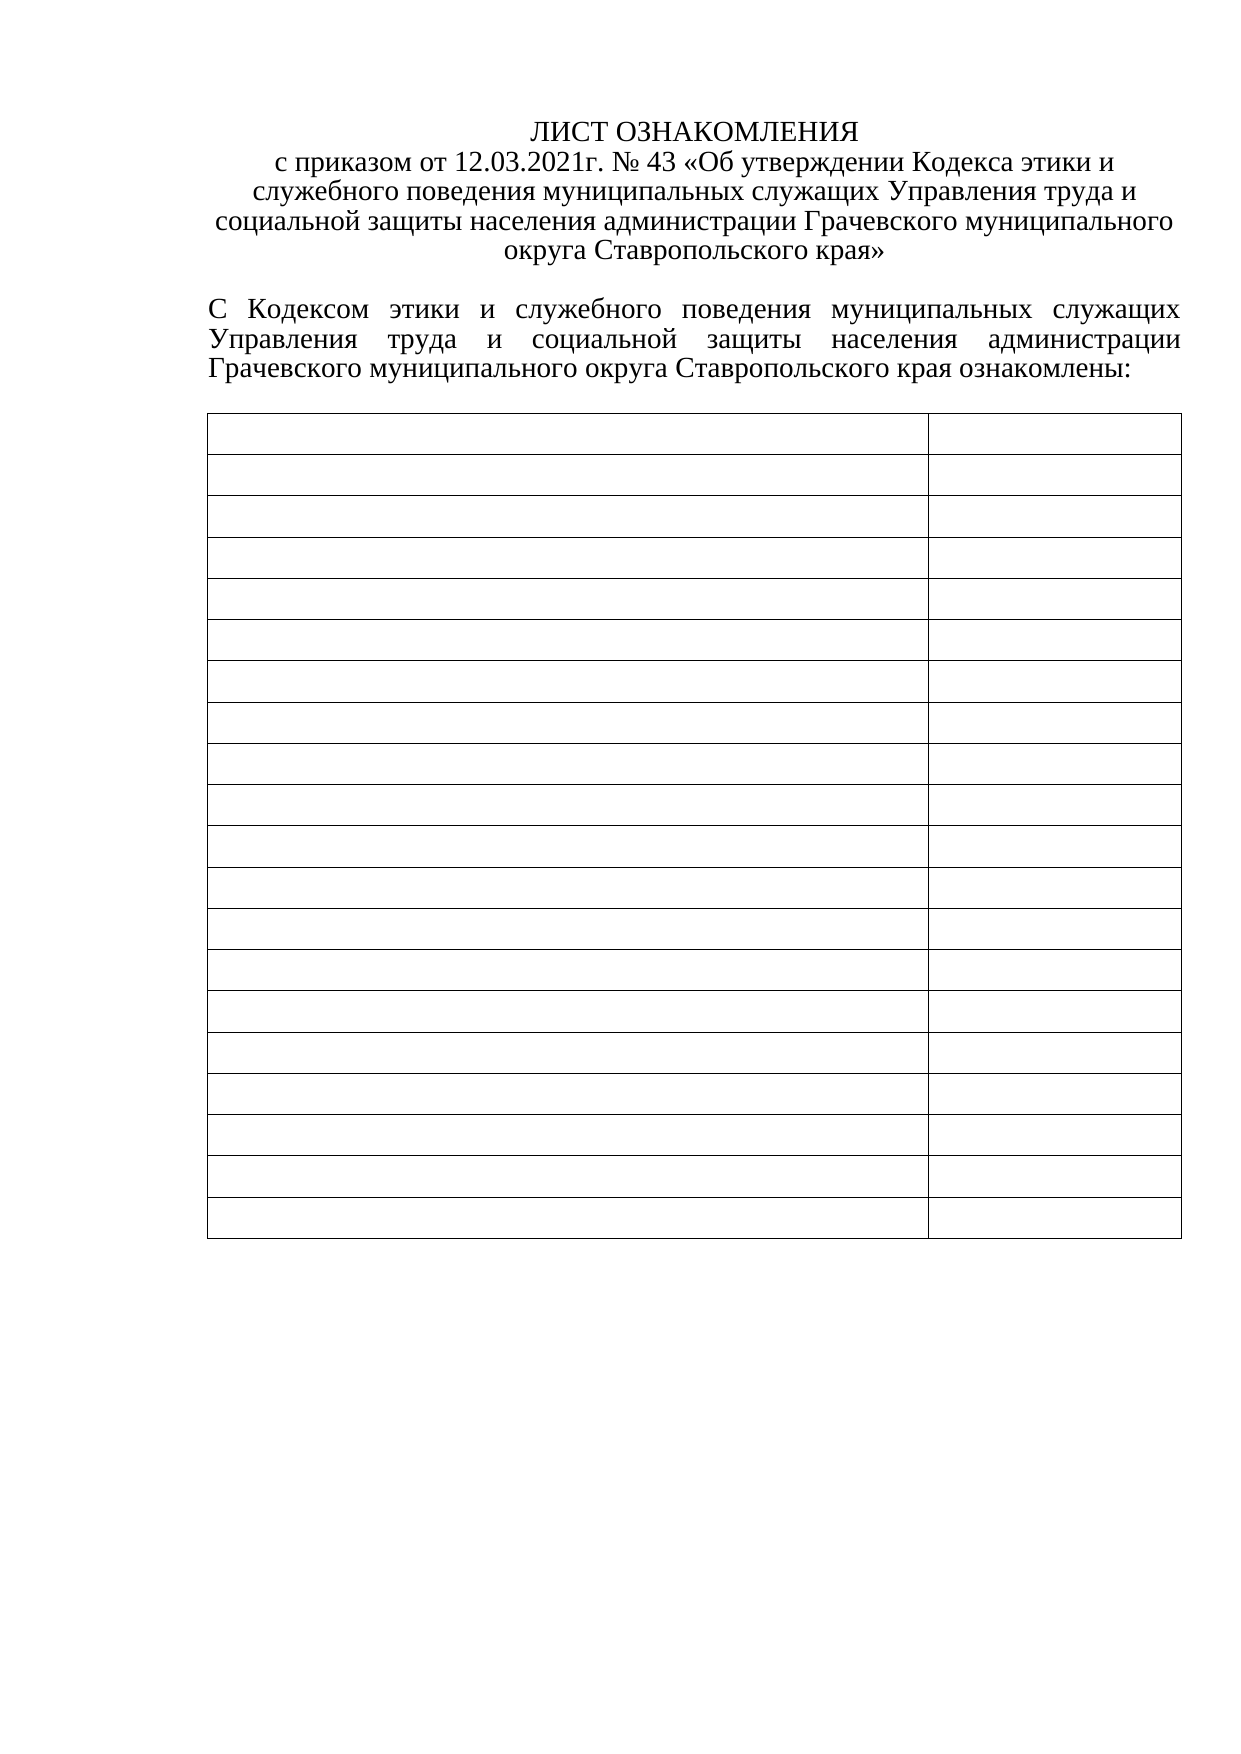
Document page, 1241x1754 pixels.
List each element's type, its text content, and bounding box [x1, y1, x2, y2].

table_cell [208, 1156, 928, 1197]
table_cell [208, 909, 928, 949]
table_header [929, 414, 1181, 454]
table_cell [929, 538, 1181, 578]
table_cell [208, 1198, 928, 1238]
table_cell [929, 991, 1181, 1032]
table_cell [929, 579, 1181, 619]
table_header [208, 414, 928, 454]
table_cell [208, 455, 928, 495]
table_cell [929, 703, 1181, 743]
table_cell [208, 868, 928, 908]
table_cell [929, 1198, 1181, 1238]
table_cell [929, 909, 1181, 949]
table_cell [208, 703, 928, 743]
table_cell [208, 538, 928, 578]
text ЛИСТ ОЗНАКОМЛЕНИЯ [208, 118, 1181, 148]
table_cell [208, 1115, 928, 1155]
table_cell [929, 826, 1181, 867]
table_cell [208, 826, 928, 867]
table_cell [929, 1156, 1181, 1197]
table_cell [929, 455, 1181, 495]
table_cell [208, 785, 928, 825]
table_cell [208, 744, 928, 784]
table_cell [208, 950, 928, 990]
table_cell [929, 868, 1181, 908]
table_cell [208, 1033, 928, 1073]
table_cell [929, 1074, 1181, 1114]
table_cell [208, 620, 928, 660]
table_cell [929, 620, 1181, 660]
table_cell [929, 1033, 1181, 1073]
table_cell [208, 1074, 928, 1114]
text с приказом от 12.03.2021г. № 43 «Об утверждении Кодекса этики и служебного поведения муниципальных служащих Управления труда и социальной защиты населения администрации Грачевского муниципального округа Ставропольского края» [208, 148, 1181, 266]
table_cell [929, 1115, 1181, 1155]
table_cell [208, 579, 928, 619]
table_cell [929, 496, 1181, 537]
table_cell [929, 950, 1181, 990]
table_cell [929, 744, 1181, 784]
text С Кодексом этики и служебного поведения муниципальных служащих Управления труда и социальной защиты населения администрации Грачевского муниципального округа Ставропольского края ознакомлены: [208, 295, 1181, 383]
table_cell [929, 785, 1181, 825]
table_cell [208, 496, 928, 537]
table_cell [929, 661, 1181, 702]
table_cell [208, 661, 928, 702]
table_cell [208, 991, 928, 1032]
